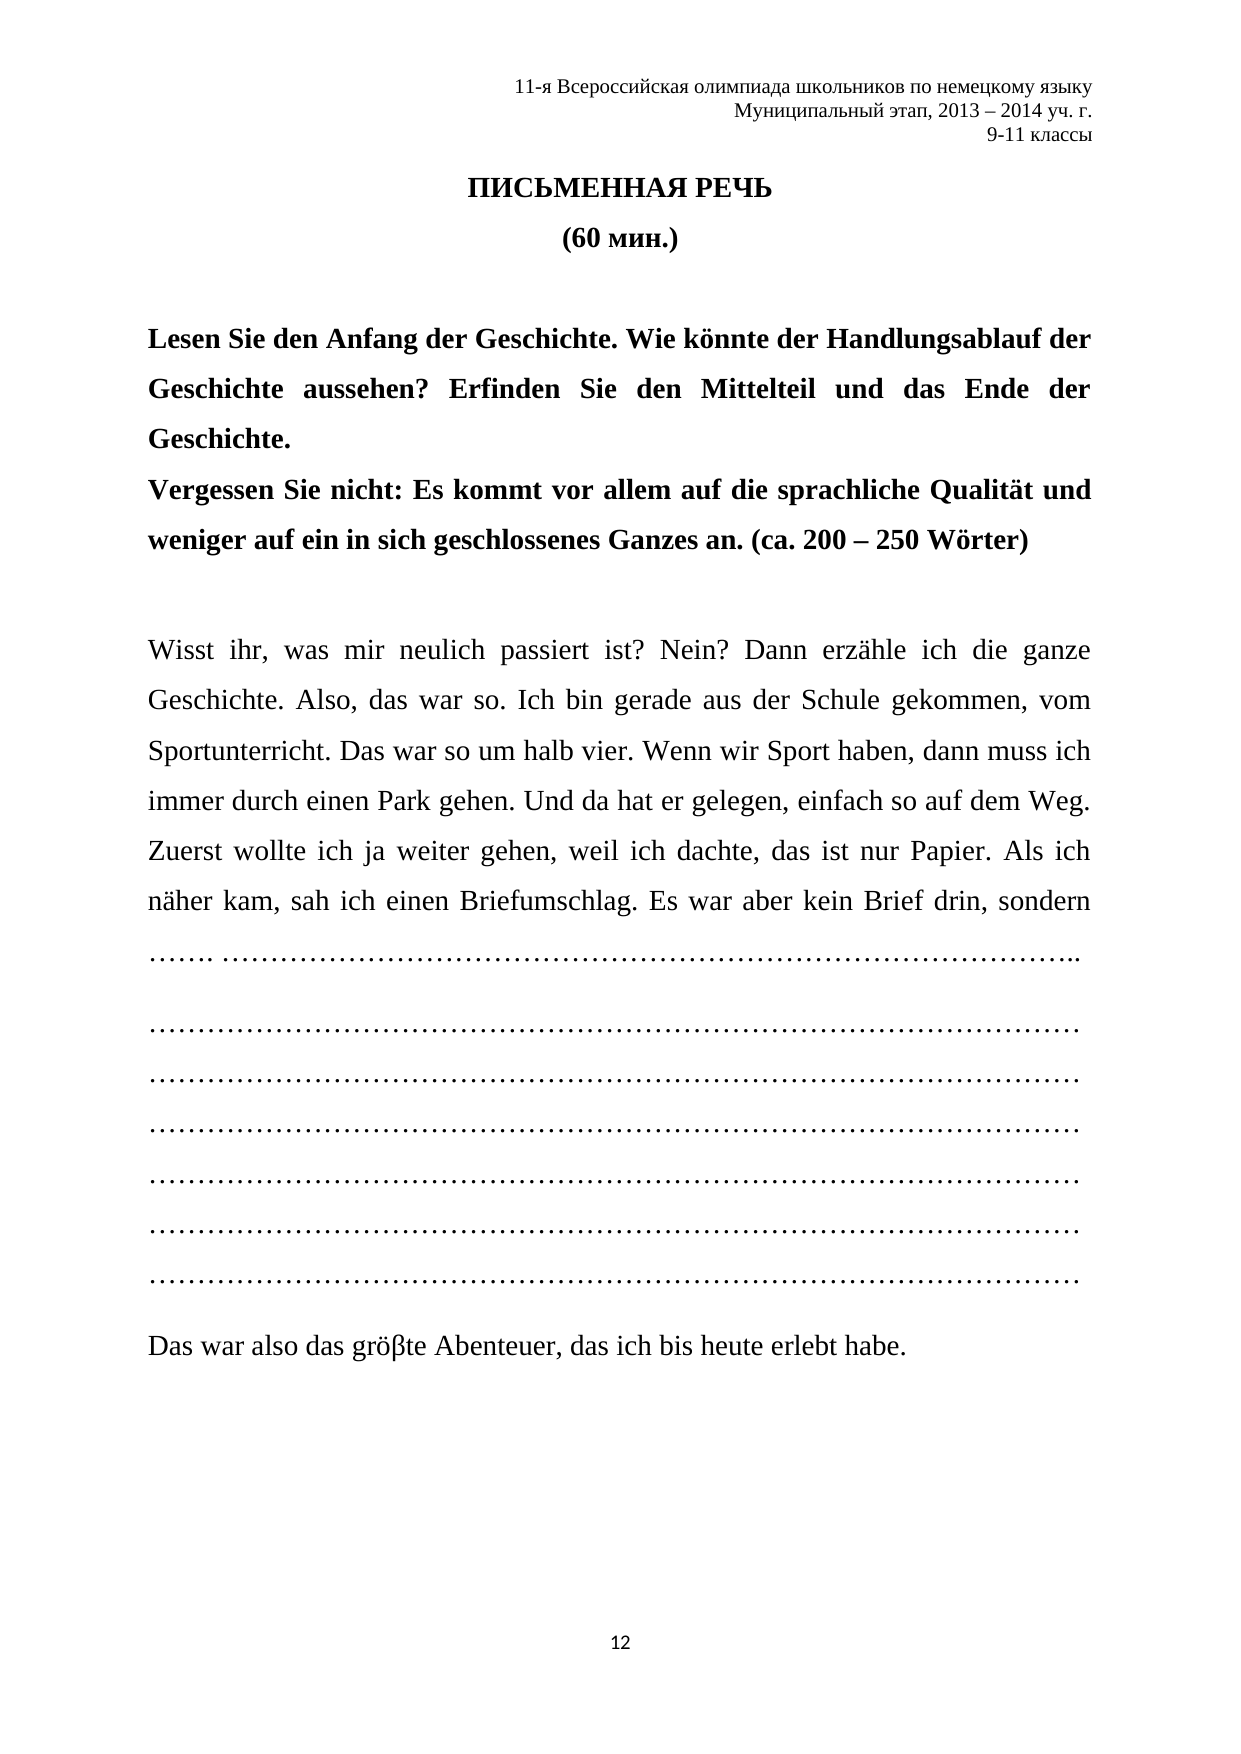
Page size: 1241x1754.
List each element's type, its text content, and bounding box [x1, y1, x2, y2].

text ПИСЬМЕННАЯ РЕЧЬ [148, 170, 1092, 204]
text (60 мин.) [148, 220, 1092, 254]
text ……………………………………………………………………………………………………………………………………………………………………………………………………………………………………………………………………………………………………………………………………………………………………………………………………………………………………………………………………………………………………………………………… [148, 1005, 1092, 1290]
text Vergessen Sie nicht: Es kommt vor allem auf die sprachliche Qualität und weniger auf ein in sich geschlossenes Ganzes an. (ca. 200 – 250 Wörter) [148, 472, 1092, 556]
text Wisst ihr, was mir neulich passiert ist? Nein? Dann erzähle ich die ganze Geschichte. Also, das war so. Ich bin gerade aus der Schule gekommen, vom Sportunterricht. Das war so um halb vier. Wenn wir Sport haben, dann muss ich immer durch einen Park gehen. Und da hat er gelegen, einfach so auf dem Weg. Zuerst wollte ich ja weiter gehen, weil ich dachte, das ist nur Papier. Als ich näher kam, sah ich einen Briefumschlag. Es war aber kein Brief drin, sondern ……. …………………………………………………………………………….. [148, 632, 1092, 967]
text Lesen Sie den Anfang der Geschichte. Wie könnte der Handlungsablauf der Geschichte aussehen? Erfinden Sie den Mittelteil und das Ende der Geschichte. [148, 321, 1092, 455]
text Das war also das gröβte Abenteuer, das ich bis heute erlebt habe. [148, 1328, 1092, 1361]
